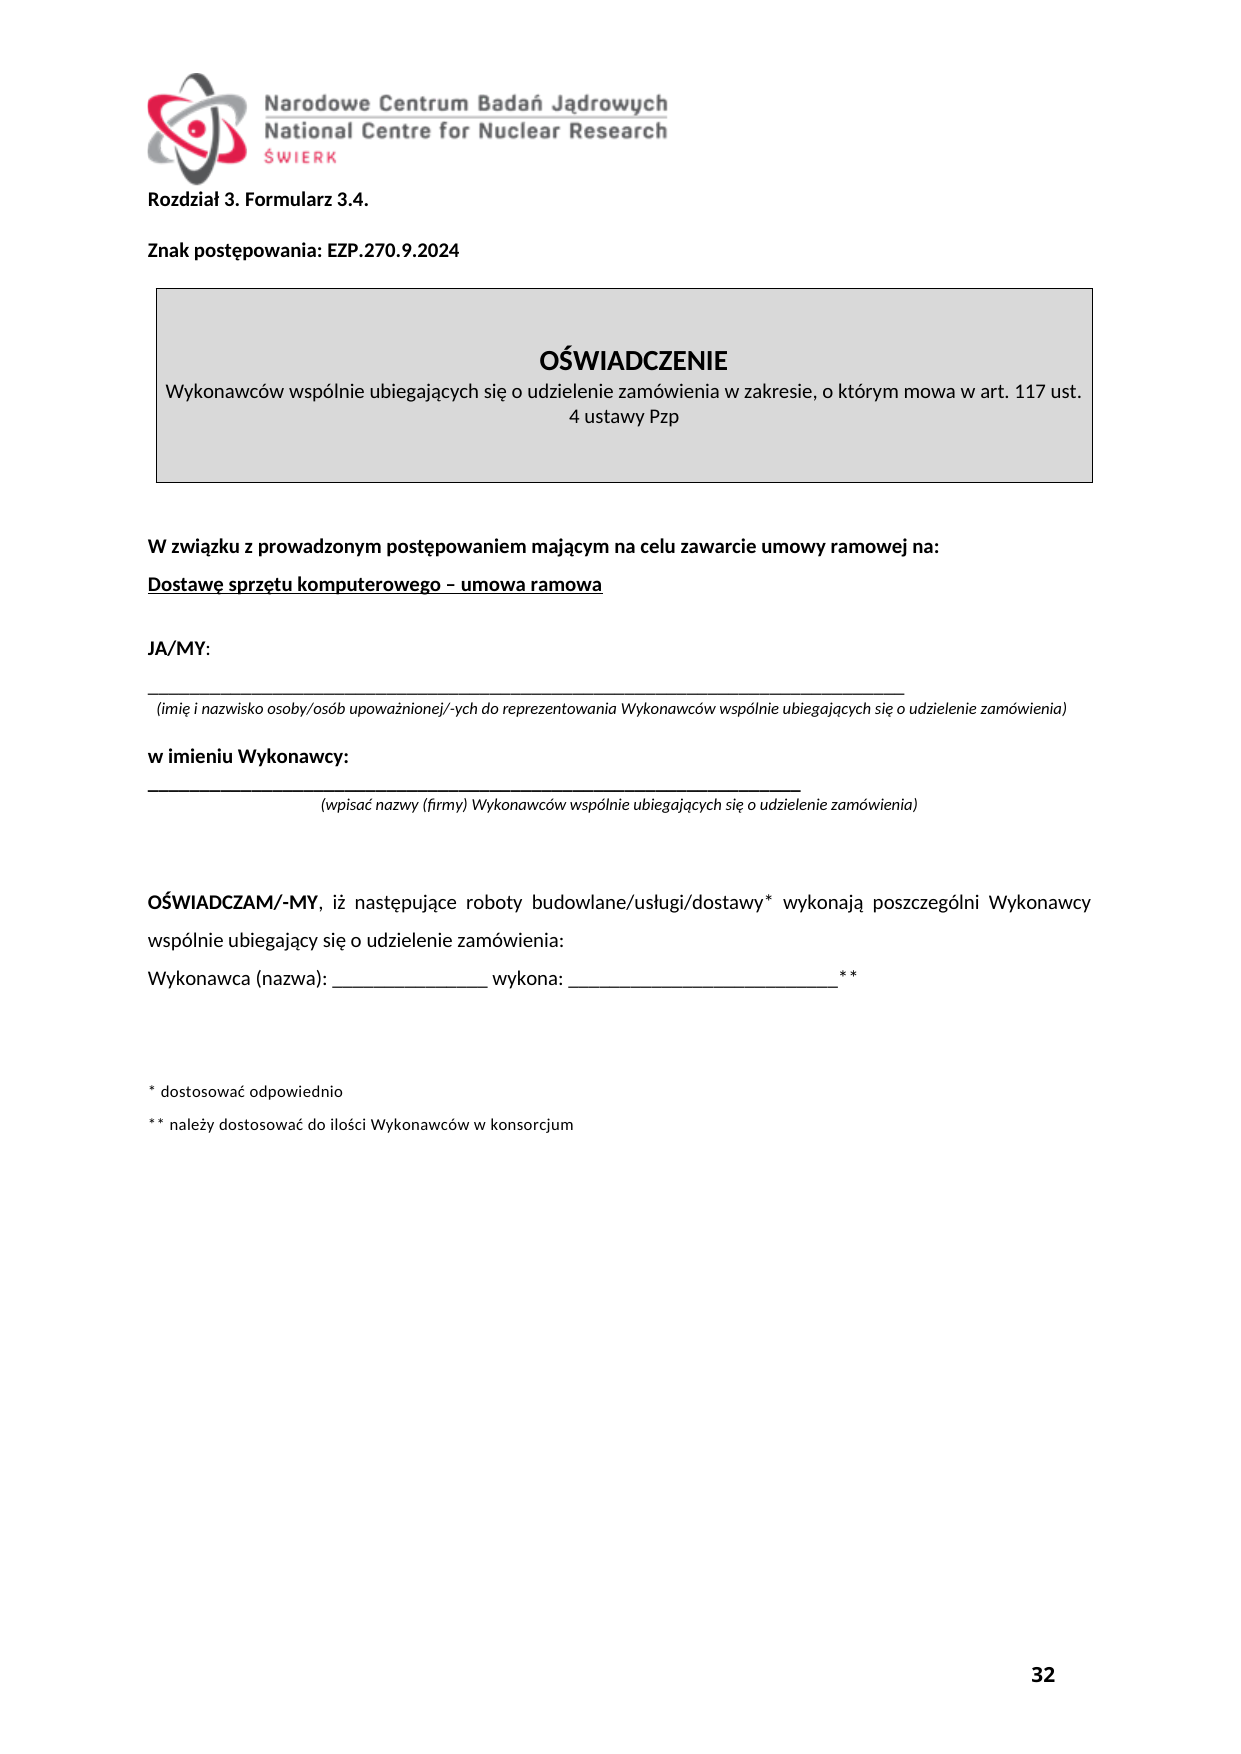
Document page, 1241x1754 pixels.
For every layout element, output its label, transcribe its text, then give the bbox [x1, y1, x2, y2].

text * dostosować odpowiednio [148, 1082, 1092, 1102]
text _______________________________________________________________ [148, 769, 1092, 794]
text W związku z prowadzonym postępowaniem mającym na celu zawarcie umowy ramowej na: [148, 533, 1092, 559]
text ** należy dostosować do ilości Wykonawców w konsorcjum [148, 1114, 1092, 1135]
table_header OŚWIADCZENIE Wykonawców wspólnie ubiegających się o udzielenie zamówienia w zakresie, o którym mowa w art. 117 ust. 4 ustawy Pzp [157, 289, 1092, 482]
text _________________________________________________________________________ [148, 673, 1122, 698]
text (wpisać nazwy (firmy) Wykonawców wspólnie ubiegających się o udzielenie zamówienia) [148, 794, 1092, 815]
text Dostawę sprzętu komputerowego – umowa ramowa [148, 571, 1092, 597]
text (imię i nazwisko osoby/osób upoważnionej/-ych do reprezentowania Wykonawców wspólnie ubiegających się o udzielenie zamówienia) [148, 698, 1078, 718]
text JA/MY: [148, 635, 1093, 660]
picture [147, 73, 669, 187]
text Rozdział 3. Formularz 3.4. [148, 186, 1092, 212]
text Wykonawca (nazwa): _______________ wykona: __________________________** [148, 965, 1093, 991]
text w imieniu Wykonawcy: [148, 744, 1092, 769]
text Znak postępowania: EZP.270.9.2024 [148, 237, 1093, 263]
text OŚWIADCZAM/-MY, iż następujące roboty budowlane/usługi/dostawy* wykonają poszczególni Wykonawcy wspólnie ubiegający się o udzielenie zamówienia: [148, 889, 1092, 952]
